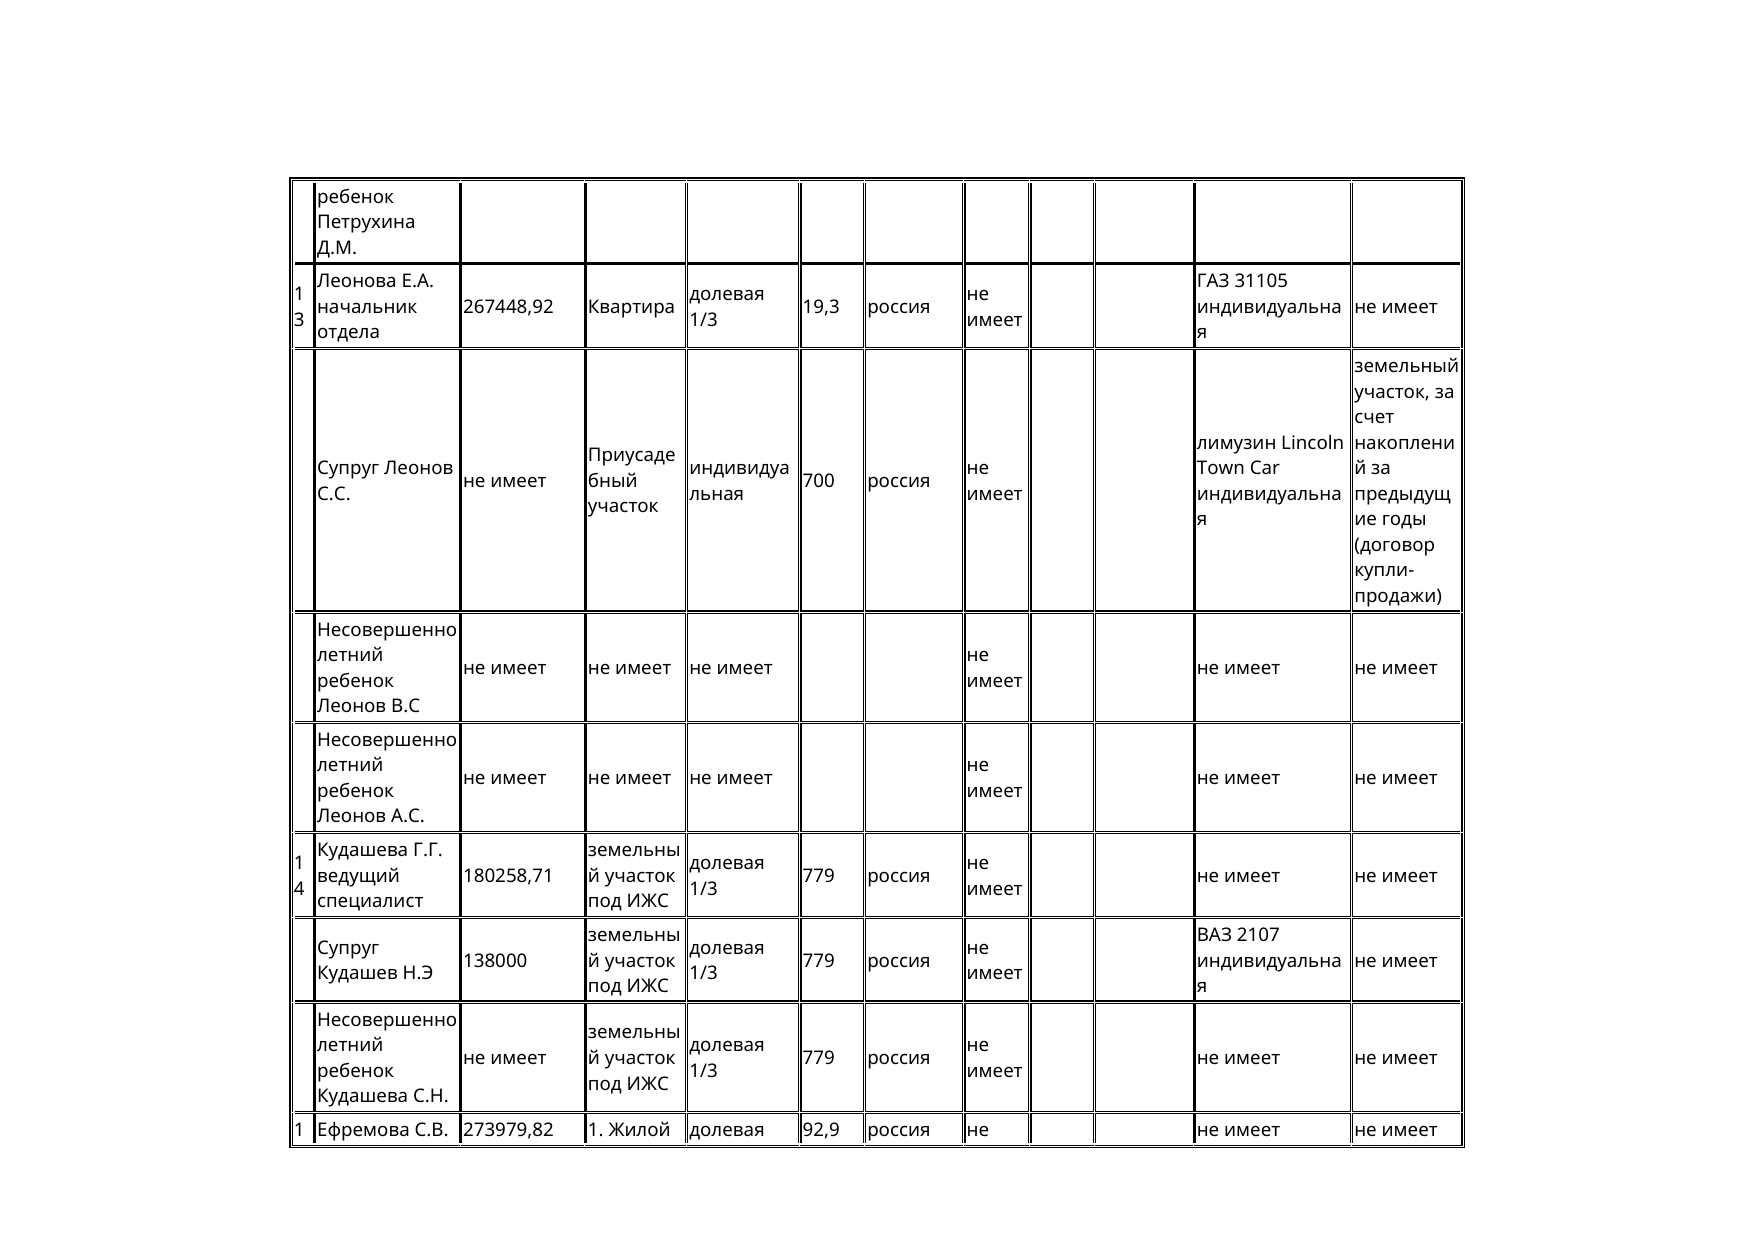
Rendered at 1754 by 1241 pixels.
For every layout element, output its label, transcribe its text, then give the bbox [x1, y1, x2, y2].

table_cell не имеет [460, 179, 585, 262]
table_cell [293, 1000, 313, 1111]
table_cell [1032, 919, 1093, 1000]
table_cell не имеет [966, 1004, 1028, 1111]
table_cell 13 [293, 262, 313, 347]
table_cell не имеет [462, 614, 584, 721]
table_cell [1030, 1114, 1094, 1144]
table_cell [1030, 181, 1094, 262]
table_cell [866, 614, 962, 721]
table_cell не имеет [1352, 916, 1463, 1000]
table_cell 1. Жилой дом [585, 1114, 687, 1144]
table_cell [802, 724, 863, 831]
table_cell 14 [291, 831, 314, 916]
table_cell Несовершеннолетний ребенок Леонов А.С. [316, 724, 459, 831]
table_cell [314, 1114, 460, 1144]
table_cell [1096, 919, 1193, 1000]
table_cell 779 [802, 1004, 863, 1111]
table_cell россия [866, 919, 962, 1000]
table_cell ВАЗ 2107 индивидуальная [1196, 919, 1350, 1000]
table_cell долевая 1/3 [688, 919, 798, 1000]
table_cell не имеет [966, 350, 1028, 610]
table_cell россия [866, 1004, 962, 1111]
table_cell 273979,82 [460, 1114, 585, 1144]
table_cell не имеет [964, 179, 1030, 262]
table_cell не имеет [688, 614, 798, 721]
table_cell долевая 1/3 [688, 834, 798, 916]
table_cell [1032, 724, 1093, 831]
table_cell Супруг Леонов С.С. [316, 350, 459, 610]
table_cell россия [866, 350, 962, 610]
table_cell долевая 1/4 [687, 1111, 800, 1144]
table_cell [291, 347, 314, 610]
table_cell [865, 179, 964, 262]
table_cell россия [865, 1111, 964, 1144]
table_cell не имеет [1353, 1000, 1462, 1111]
table_cell не имеет [1194, 1114, 1352, 1144]
table_cell [1032, 350, 1093, 610]
table_cell [291, 721, 314, 831]
table_cell не имеет [966, 265, 1028, 347]
table_cell не имеет [688, 724, 798, 831]
table_cell ГАЗ 31105 индивидуальная [1196, 265, 1350, 347]
table_cell [291, 916, 314, 1000]
table_cell Квартира [587, 265, 685, 347]
table_cell земельный участок, за счет накоплений за предыдущие годы (договор купли-продажи) [1352, 347, 1463, 610]
table_cell [866, 724, 962, 831]
table_cell 15 [291, 1111, 314, 1144]
table_cell не имеет [1353, 610, 1462, 721]
table_cell индивидуальная [688, 350, 798, 610]
table_cell не имеет [1352, 181, 1461, 262]
table_cell [1032, 834, 1093, 916]
table_cell долевая 1/3 [688, 1004, 798, 1111]
table_cell земельный участок под ИЖС [587, 1004, 685, 1111]
table_cell Кудашева Г.Г. ведущий специалист [316, 834, 459, 916]
table_cell [1096, 350, 1193, 610]
table_cell [293, 610, 313, 721]
table_cell россия [866, 265, 962, 347]
table_cell не имеет [1196, 724, 1350, 831]
table_cell [1096, 614, 1193, 721]
table_cell [1096, 834, 1193, 916]
table_cell не имеет [1352, 831, 1463, 916]
table_cell не имеет [587, 724, 685, 831]
table_cell 779 [802, 834, 863, 916]
table_cell не имеет [1196, 614, 1350, 721]
table_cell не имеет [1196, 834, 1350, 916]
table_cell не имеет [1196, 1004, 1350, 1111]
table_cell не имеет [966, 919, 1028, 1000]
table_cell 138000 [462, 919, 584, 1000]
table_cell не имеет [587, 614, 685, 721]
table_cell 92,9 [800, 1114, 864, 1144]
table_cell [1096, 1004, 1193, 1111]
table_cell не имеет [964, 1111, 1030, 1144]
table_cell 779 [802, 919, 863, 1000]
table_cell Леонова Е.А. начальник отдела [316, 265, 459, 347]
table_cell [1095, 179, 1194, 262]
table_cell не имеет [1194, 181, 1352, 262]
table_cell Супруг Кудашев Н.Э [316, 919, 459, 1000]
table_cell Несовершеннолетний ребенок Кудашева С.Н. [316, 1004, 459, 1111]
table_cell не имеет [1352, 721, 1463, 831]
table_cell Несовершеннолетний ребенок Леонов В.С [316, 614, 459, 721]
table_cell Приусадебный участок [587, 350, 685, 610]
table_cell не имеет [1353, 262, 1461, 347]
table_cell 267448,92 [462, 265, 584, 347]
table_cell [1032, 1004, 1093, 1111]
table_cell лимузин Lincoln Town Car индивидуальная [1196, 350, 1350, 610]
table_cell не имеет [462, 350, 584, 610]
table_cell [1096, 724, 1193, 831]
table_cell 700 [802, 350, 863, 610]
table_cell [802, 614, 863, 721]
table_cell не имеет [687, 179, 800, 262]
table_cell не имеет [585, 181, 687, 262]
table_cell не имеет [462, 724, 584, 831]
table_cell долевая 1/3 [688, 265, 798, 347]
table_cell [293, 181, 314, 262]
table_cell 19,3 [802, 265, 863, 347]
table_cell 180258,71 [462, 834, 584, 916]
table_cell не имеет [966, 834, 1028, 916]
table_cell [1095, 1114, 1194, 1144]
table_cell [314, 181, 460, 262]
table_cell [1032, 614, 1093, 721]
table_cell не имеет [462, 1004, 584, 1111]
table_cell [800, 181, 864, 262]
table_cell не имеет [1352, 1111, 1463, 1144]
table_cell [1096, 265, 1193, 347]
table_cell [1032, 265, 1093, 347]
table_cell не имеет [966, 614, 1028, 721]
table_cell россия [866, 834, 962, 916]
table_cell не имеет [966, 724, 1028, 831]
table_cell земельный участок под ИЖС [587, 834, 685, 916]
table_cell земельный участок под ИЖС [587, 919, 685, 1000]
